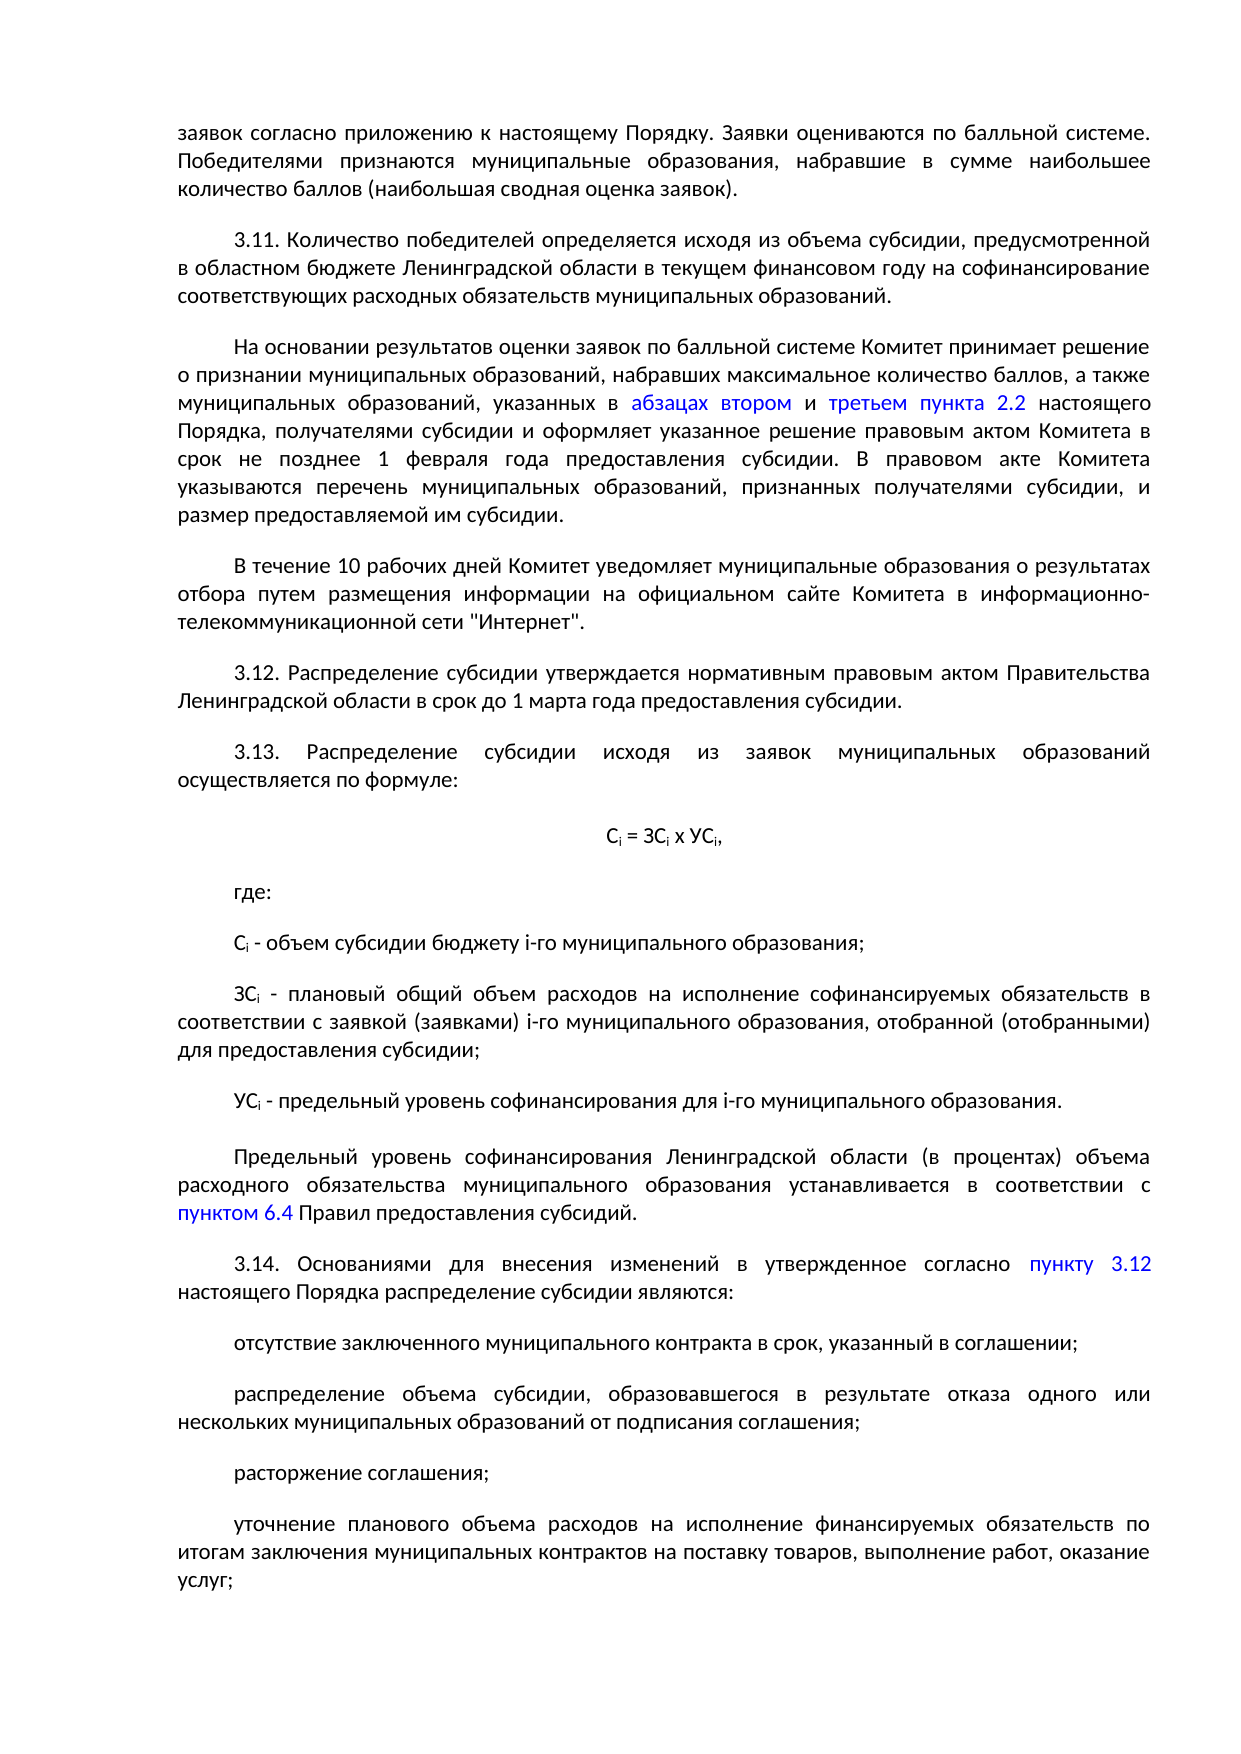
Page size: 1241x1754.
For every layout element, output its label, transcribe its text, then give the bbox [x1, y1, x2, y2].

text Сi - объем субсидии бюджету i-го муниципального образования; [177, 928, 1152, 956]
text Сi = ЗСi x УСi, [177, 821, 1152, 849]
text распределение объема субсидии, образовавшегося в результате отказа одного или нескольких муниципальных образований от подписания соглашения; [177, 1379, 1152, 1435]
text 3.13. Распределение субсидии исходя из заявок муниципальных образований осуществляется по формуле: [177, 737, 1152, 793]
text где: [177, 877, 1152, 905]
text УСi - предельный уровень софинансирования для i-го муниципального образования. [177, 1086, 1152, 1114]
text В течение 10 рабочих дней Комитет уведомляет муниципальные образования о результатах отбора путем размещения информации на официальном сайте Комитета в информационно-телекоммуникационной сети "Интернет". [177, 551, 1152, 635]
text 3.14. Основаниями для внесения изменений в утвержденное согласно пункту 3.12 настоящего Порядка распределение субсидии являются: [177, 1249, 1152, 1305]
text 3.12. Распределение субсидии утверждается нормативным правовым актом Правительства Ленинградской области в срок до 1 марта года предоставления субсидии. [177, 658, 1152, 714]
text 3.11. Количество победителей определяется исходя из объема субсидии, предусмотренной в областном бюджете Ленинградской области в текущем финансовом году на софинансирование соответствующих расходных обязательств муниципальных образований. [177, 225, 1152, 309]
text ЗСi - плановый общий объем расходов на исполнение софинансируемых обязательств в соответствии с заявкой (заявками) i-го муниципального образования, отобранной (отобранными) для предоставления субсидии; [177, 979, 1152, 1063]
text уточнение планового объема расходов на исполнение финансируемых обязательств по итогам заключения муниципальных контрактов на поставку товаров, выполнение работ, оказание услуг; [177, 1509, 1152, 1593]
text расторжение соглашения; [177, 1458, 1152, 1486]
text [177, 118, 1152, 202]
text На основании результатов оценки заявок по балльной системе Комитет принимает решение о признании муниципальных образований, набравших максимальное количество баллов, а также муниципальных образований, указанных в абзацах втором и третьем пункта 2.2 настоящего Порядка, получателями субсидии и оформляет указанное решение правовым актом Комитета в срок не позднее 1 февраля года предоставления субсидии. В правовом акте Комитета указываются перечень муниципальных образований, признанных получателями субсидии, и размер предоставляемой им субсидии. [177, 332, 1152, 528]
text Предельный уровень софинансирования Ленинградской области (в процентах) объема расходного обязательства муниципального образования устанавливается в соответствии с пунктом 6.4 Правил предоставления субсидий. [177, 1142, 1152, 1226]
text отсутствие заключенного муниципального контракта в срок, указанный в соглашении; [177, 1328, 1152, 1356]
